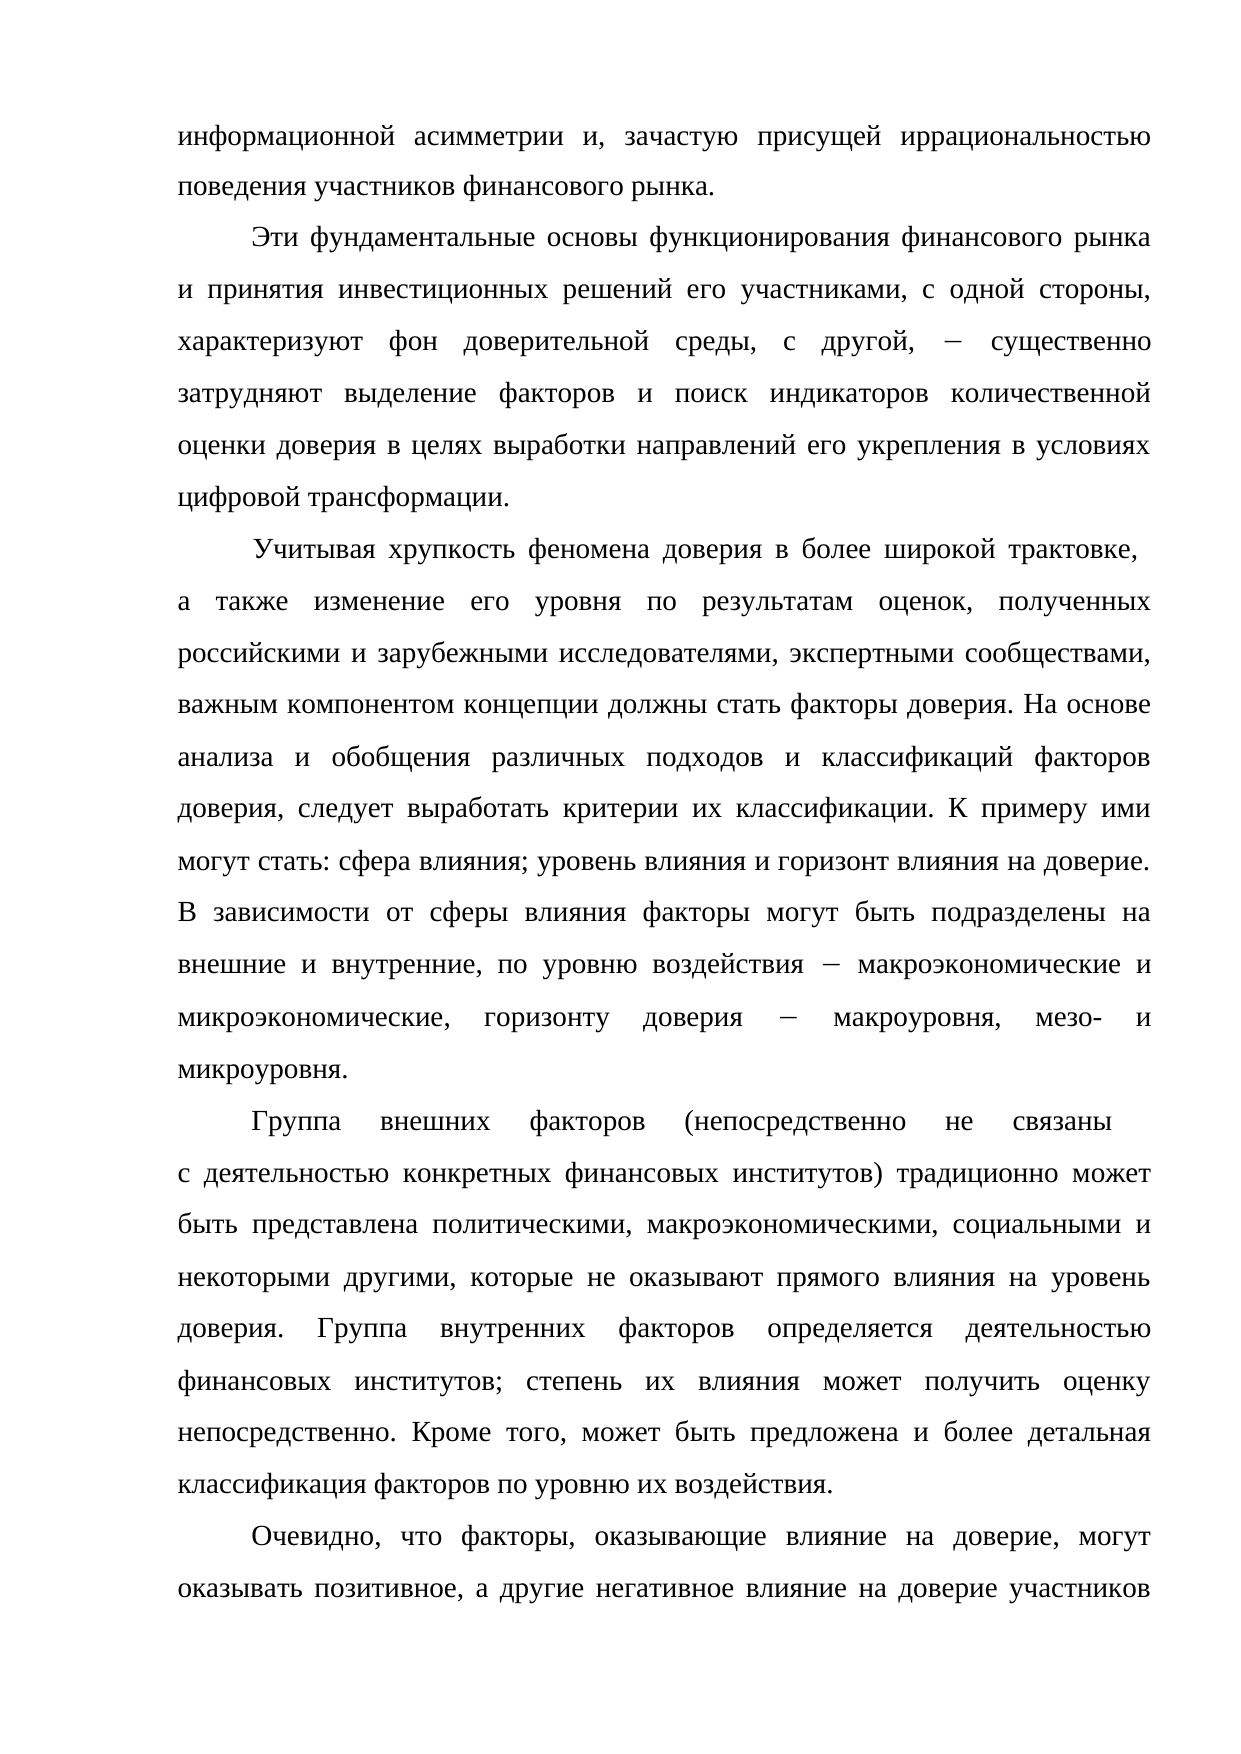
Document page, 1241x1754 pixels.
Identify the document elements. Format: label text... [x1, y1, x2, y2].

text Группа внешних факторов (непосредственно не связаны с деятельностью конкретных финансовых институтов) традиционно может быть представлена политическими, макроэкономическими, социальными и некоторыми другими, которые не оказывают прямого влияния на уровень доверия. Группа внутренних факторов определяется деятельностью финансовых институтов; степень их влияния может получить оценку непосредственно. Кроме того, может быть предложена и более детальная классификация факторов по уровню их воздействия. [177, 1103, 1152, 1500]
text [177, 1518, 1152, 1604]
text Учитывая хрупкость феномена доверия в более широкой трактовке, а также изменение его уровня по результатам оценок, полученных российскими и зарубежными исследователями, экспертными сообществами, важным компонентом концепции должны стать факторы доверия. На основе анализа и обобщения различных подходов и классификаций факторов доверия, следует выработать критерии их классификации. К примеру ими могут стать: сфера влияния; уровень влияния и горизонт влияния на доверие. В зависимости от сферы влияния факторы могут быть подразделены на внешние и внутренние, по уровню воздействия − макроэкономические и микроэкономические, горизонту доверия − макроуровня, мезо- и микроуровня. [177, 531, 1152, 1084]
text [177, 118, 1152, 202]
text Эти фундаментальные основы функционирования финансового рынка и принятия инвестиционных решений его участниками, с одной стороны, характеризуют фон доверительной среды, с другой, − существенно затрудняют выделение факторов и поиск индикаторов количественной оценки доверия в целях выработки направлений его укрепления в условиях цифровой трансформации. [177, 219, 1152, 512]
